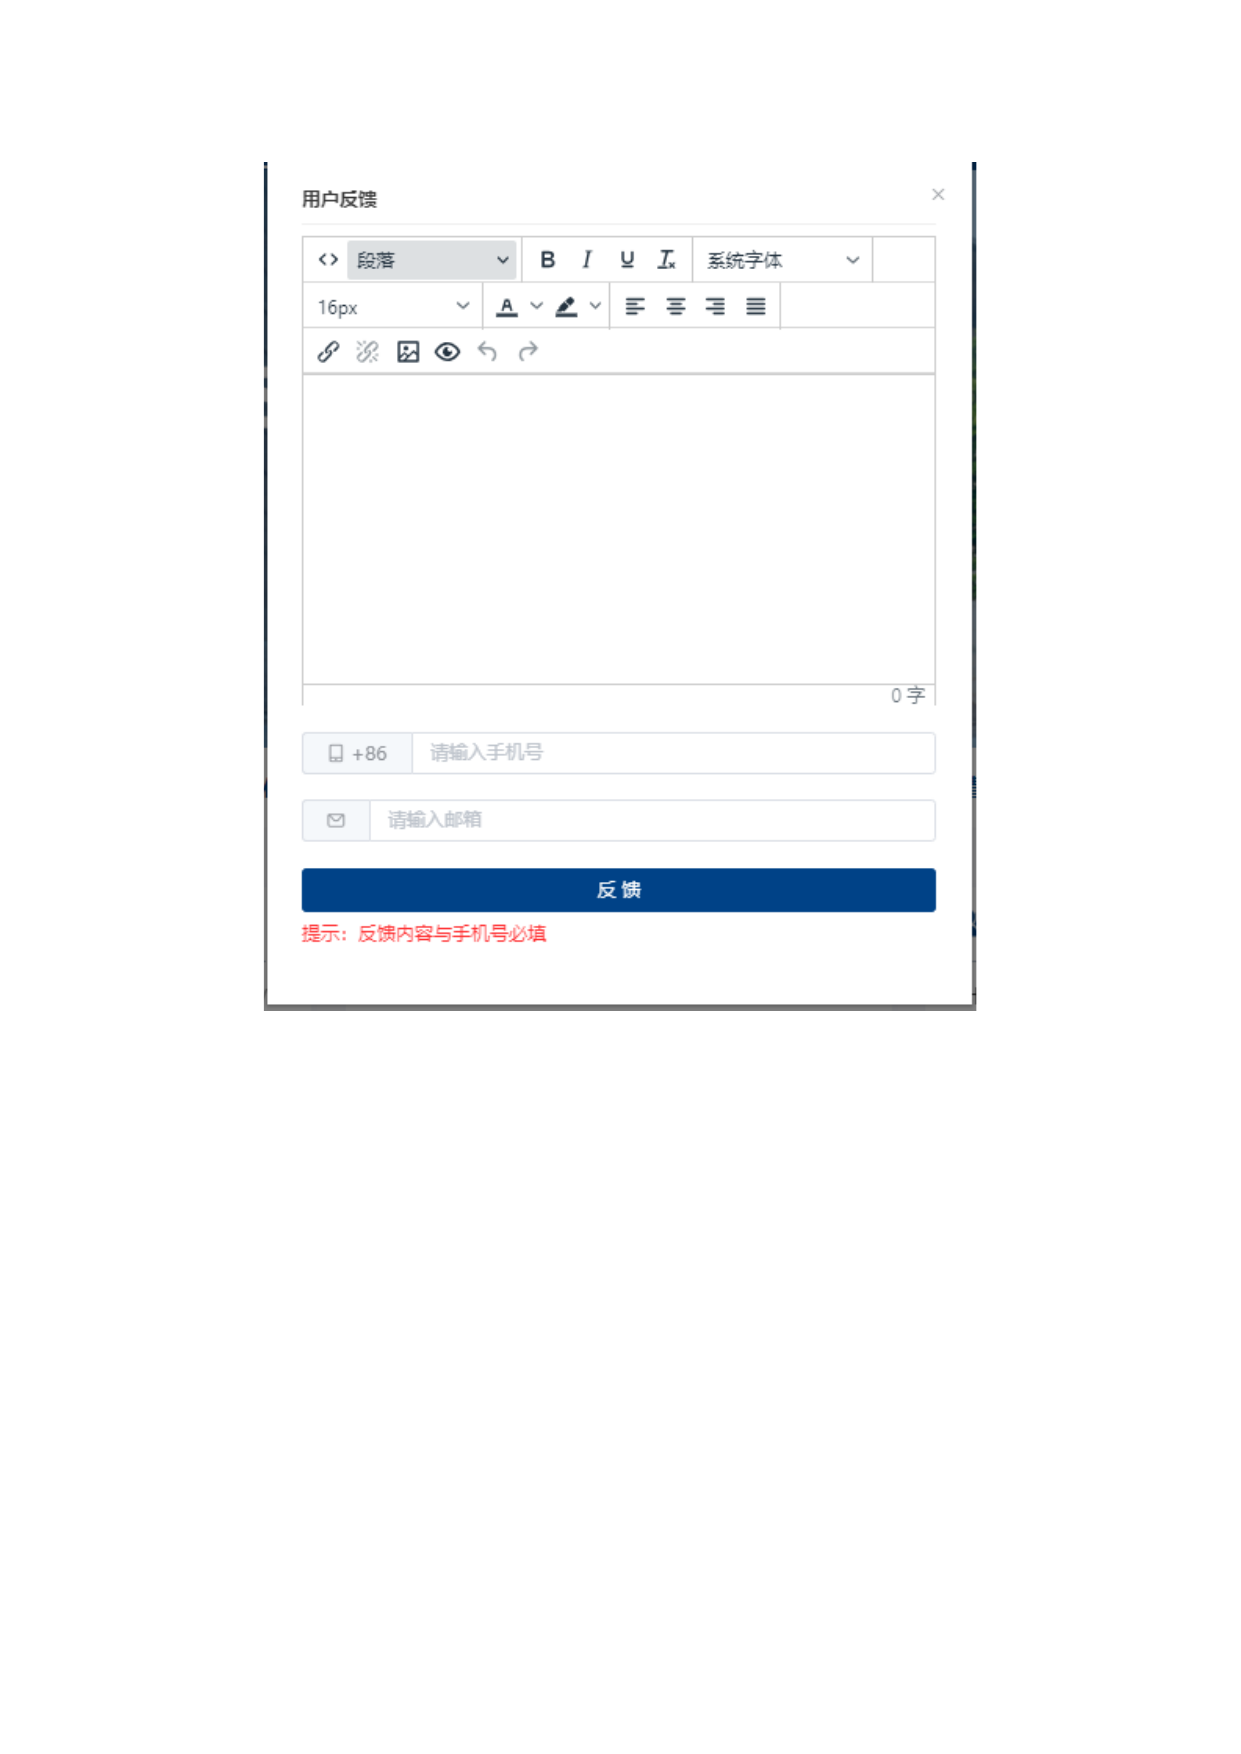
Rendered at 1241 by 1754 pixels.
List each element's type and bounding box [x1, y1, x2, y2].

picture [263, 162, 977, 1011]
